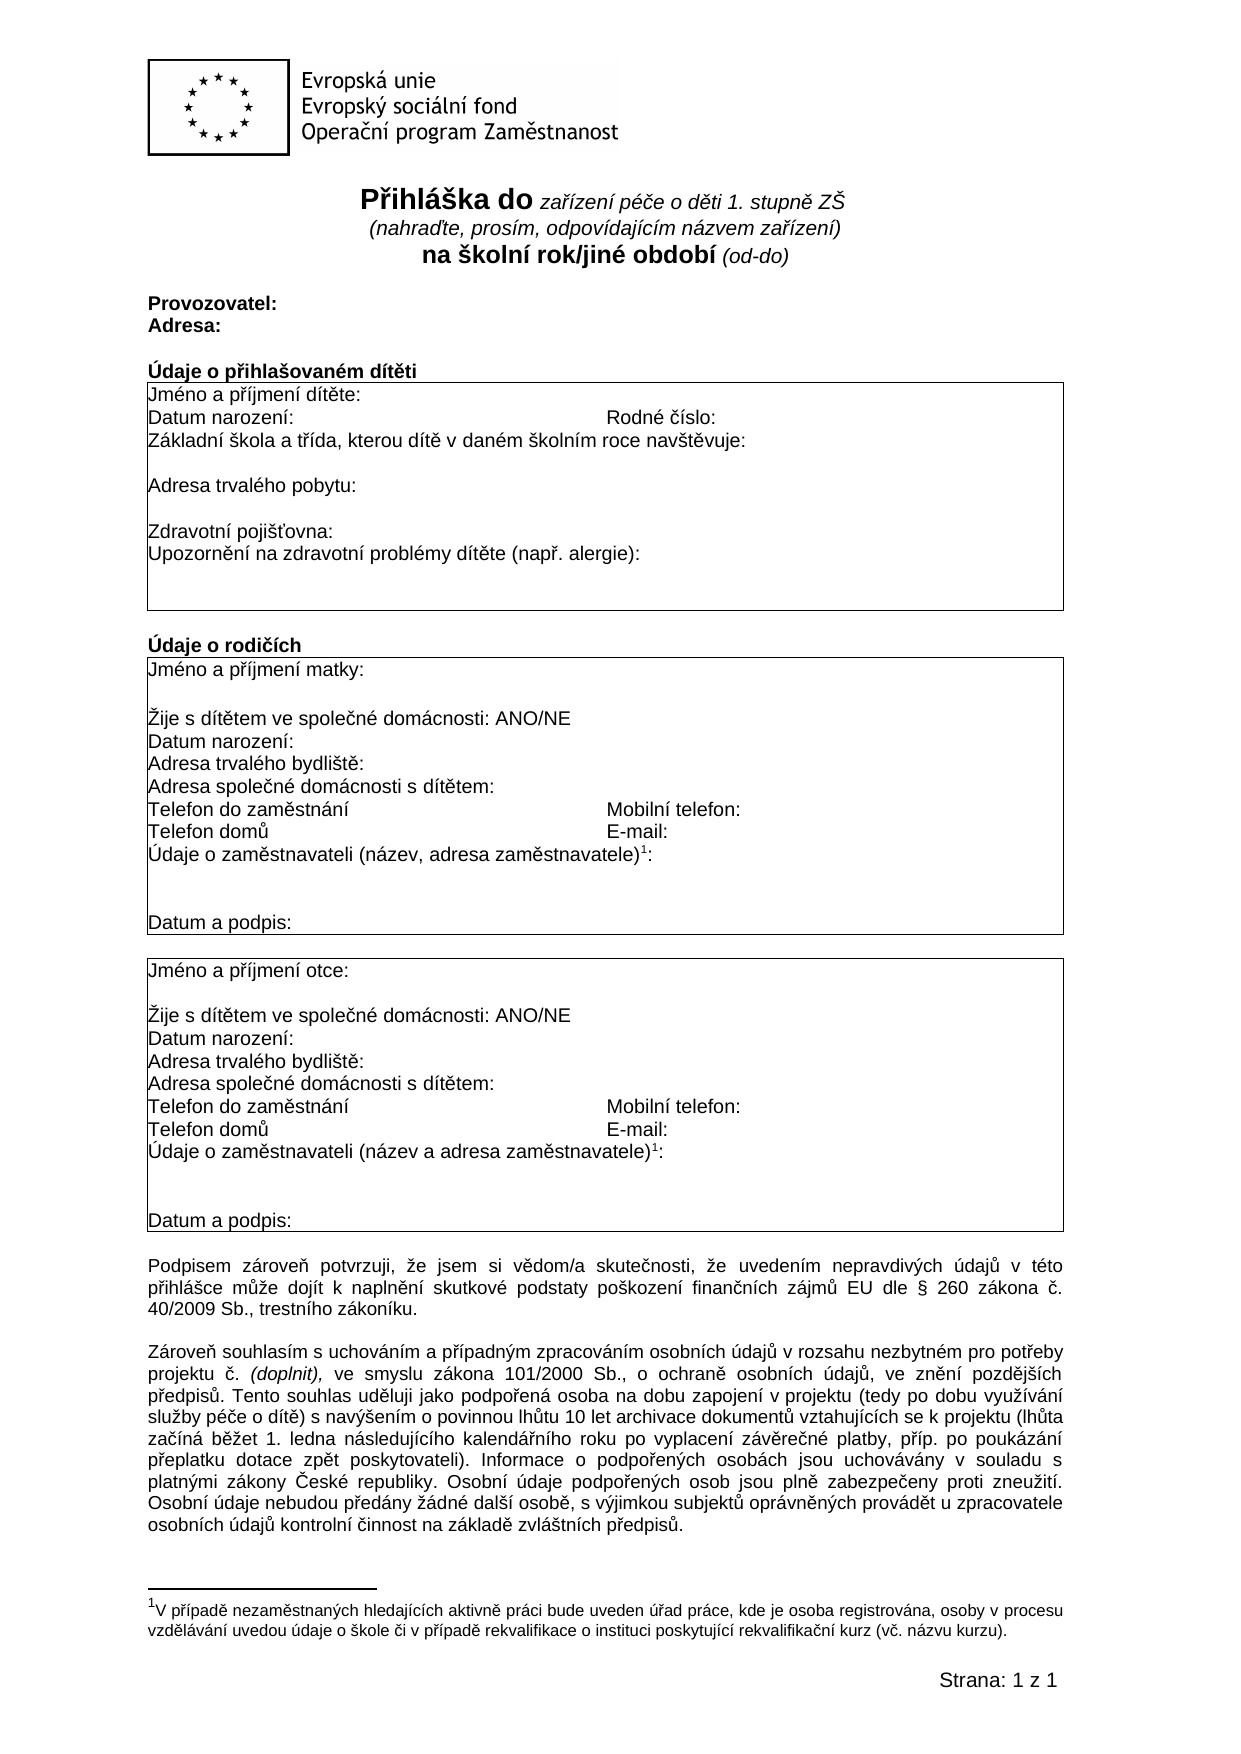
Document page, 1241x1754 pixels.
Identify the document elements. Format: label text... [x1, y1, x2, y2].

table_cell Adresa trvalého bydliště: [148, 752, 1063, 775]
table_cell Adresa trvalého bydliště: [148, 1050, 1063, 1072]
table_cell Datum a podpis: [148, 1209, 1063, 1231]
table_cell Datum narození: [148, 406, 605, 429]
table_cell Údaje o zaměstnavateli (název, adresa zaměstnavatele): [148, 843, 1063, 911]
text Přihláška do zařízení péče o děti 1. stupně ZŠ (nahraďte, prosím, odpovídajícím názvem zařízení) na školní rok/jiné období (od-do) [148, 182, 1063, 269]
table_cell Datum narození: [148, 730, 1063, 752]
table_cell Telefon do zaměstnání [148, 1095, 606, 1118]
table_cell Zdravotní pojišťovna: [148, 520, 1063, 542]
picture [147, 59, 618, 156]
table_header Jméno a příjmení matky: Žije s dítětem ve společné domácnosti: ANO/NE [148, 658, 1063, 729]
table_cell Adresa trvalého pobytu: [148, 474, 1063, 519]
table_cell Základní škola a třída, kterou dítě v daném školním roce navštěvuje: [148, 429, 1063, 474]
table_cell E-mail: [606, 1118, 1063, 1140]
table_cell Adresa společné domácnosti s dítětem: [148, 1072, 1063, 1095]
table_cell Datum narození: [148, 1027, 1063, 1049]
table_cell Rodné číslo: [605, 406, 1063, 429]
table_cell Adresa společné domácnosti s dítětem: [148, 775, 1063, 798]
text Údaje o přihlašovaném dítěti [148, 359, 1063, 382]
table_cell Údaje o zaměstnavateli (název a adresa zaměstnavatele)1: [148, 1140, 1063, 1208]
table_cell Mobilní telefon: [606, 1095, 1063, 1118]
table_cell Datum a podpis: [148, 911, 1063, 934]
text Údaje o rodičích [148, 634, 1063, 657]
table_header Jméno a příjmení dítěte: [148, 383, 1063, 406]
table_cell Telefon domů [148, 820, 606, 843]
table_cell Telefon domů [148, 1118, 606, 1140]
table_cell Mobilní telefon: [606, 798, 1063, 820]
table_header Jméno a příjmení otce: Žije s dítětem ve společné domácnosti: ANO/NE [148, 959, 1063, 1027]
text Provozovatel: Adresa: [148, 291, 1063, 337]
text Podpisem zároveň potvrzuji, že jsem si vědom/a skutečnosti, že uvedením nepravdivých údajů v této přihlášce může dojít k naplnění skutkové podstaty poškození finančních zájmů EU dle § 260 zákona č. 40/2009 Sb., trestního zákoníku. [148, 1232, 1063, 1320]
table_cell Upozornění na zdravotní problémy dítěte (např. alergie): [148, 542, 1063, 610]
text Zároveň souhlasím s uchováním a případným zpracováním osobních údajů v rozsahu nezbytném pro potřeby projektu č. (doplnit), ve smyslu zákona 101/2000 Sb., o ochraně osobních údajů, ve znění pozdějších předpisů. Tento souhlas uděluji jako podpořená osoba na dobu zapojení v projektu (tedy po dobu využívání služby péče o dítě) s navýšením o povinnou lhůtu 10 let archivace dokumentů vztahujících se k projektu (lhůta začíná běžet 1. ledna následujícího kalendářního roku po vyplacení závěrečné platby, příp. po poukázání přeplatku dotace zpět poskytovateli). Informace o podpořených osobách jsou uchovávány v souladu s platnými zákony České republiky. Osobní údaje podpořených osob jsou plně zabezpečeny proti zneužití. Osobní údaje nebudou předány žádné další osobě, s výjimkou subjektů oprávněných provádět u zpracovatele osobních údajů kontrolní činnost na základě zvláštních předpisů. [148, 1341, 1063, 1535]
table_cell Telefon do zaměstnání [148, 798, 606, 820]
table_cell E-mail: [606, 820, 1063, 843]
